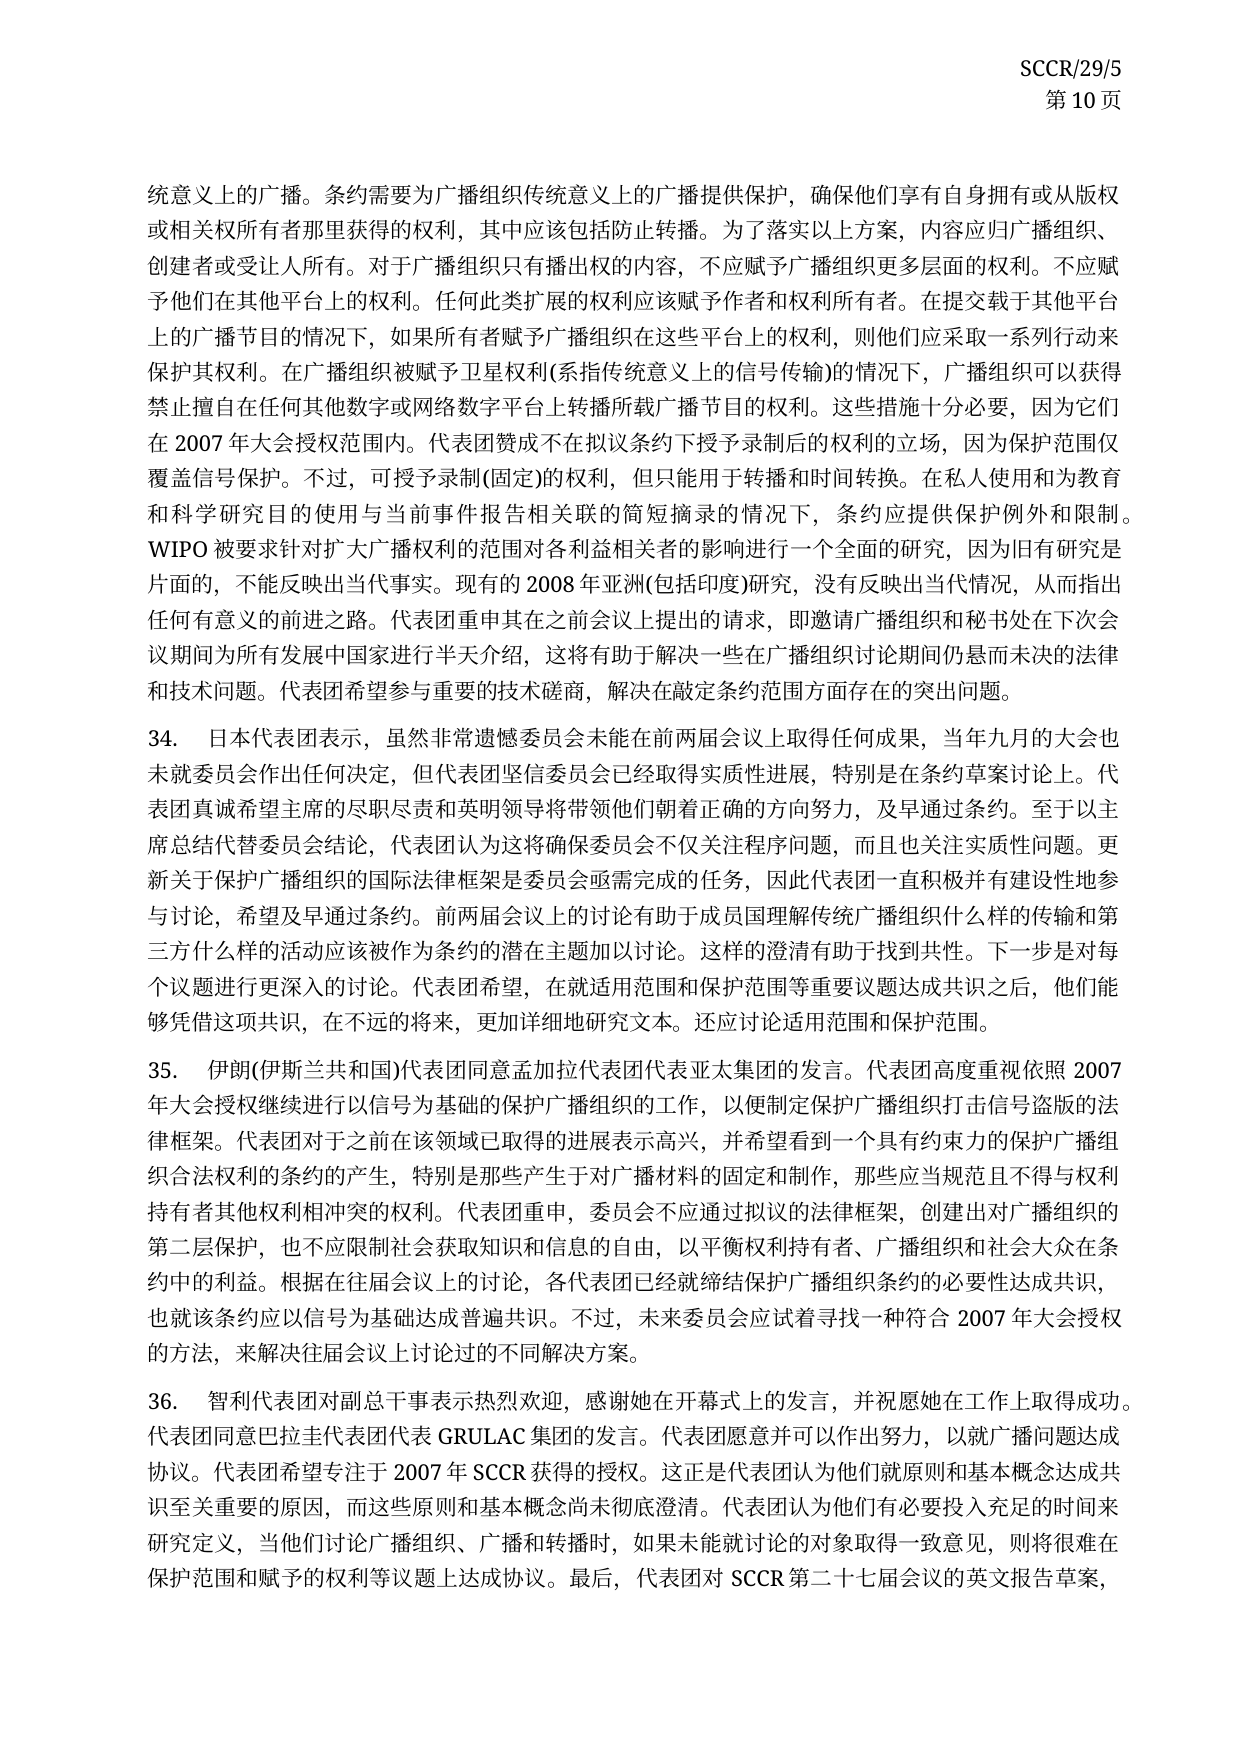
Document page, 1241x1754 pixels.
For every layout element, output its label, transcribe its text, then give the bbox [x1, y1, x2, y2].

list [148, 174, 1122, 705]
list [148, 1380, 1122, 1593]
list 日本代表团表示，虽然非常遗憾委员会未能在前两届会议上取得任何成果，当年九月的大会也未就委员会作出任何决定，但代表团坚信委员会已经取得实质性进展，特别是在条约草案讨论上。代表团真诚希望主席的尽职尽责和英明领导将带领他们朝着正确的方向努力，及早通过条约。至于以主席总结代替委员会结论，代表团认为这将确保委员会不仅关注程序问题，而且也关注实质性问题。更新关于保护广播组织的国际法律框架是委员会亟需完成的任务，因此代表团一直积极并有建设性地参与讨论，希望及早通过条约。前两届会议上的讨论有助于成员国理解传统广播组织什么样的传输和第三方什么样的活动应该被作为条约的潜在主题加以讨论。这样的澄清有助于找到共性。下一步是对每个议题进行更深入的讨论。代表团希望，在就适用范围和保护范围等重要议题达成共识之后，他们能够凭借这项共识，在不远的将来，更加详细地研究文本。还应讨论适用范围和保护范围。 [148, 718, 1122, 1037]
list 伊朗(伊斯兰共和国)代表团同意孟加拉代表团代表亚太集团的发言。代表团高度重视依照2007年大会授权继续进行以信号为基础的保护广播组织的工作，以便制定保护广播组织打击信号盗版的法律框架。代表团对于之前在该领域已取得的进展表示高兴，并希望看到一个具有约束力的保护广播组织合法权利的条约的产生，特别是那些产生于对广播材料的固定和制作，那些应当规范且不得与权利持有者其他权利相冲突的权利。代表团重申，委员会不应通过拟议的法律框架，创建出对广播组织的第二层保护，也不应限制社会获取知识和信息的自由，以平衡权利持有者、广播组织和社会大众在条约中的利益。根据在往届会议上的讨论，各代表团已经就缔结保护广播组织条约的必要性达成共识，也就该条约应以信号为基础达成普遍共识。不过，未来委员会应试着寻找一种符合2007年大会授权的方法，来解决往届会议上讨论过的不同解决方案。 [148, 1049, 1122, 1368]
